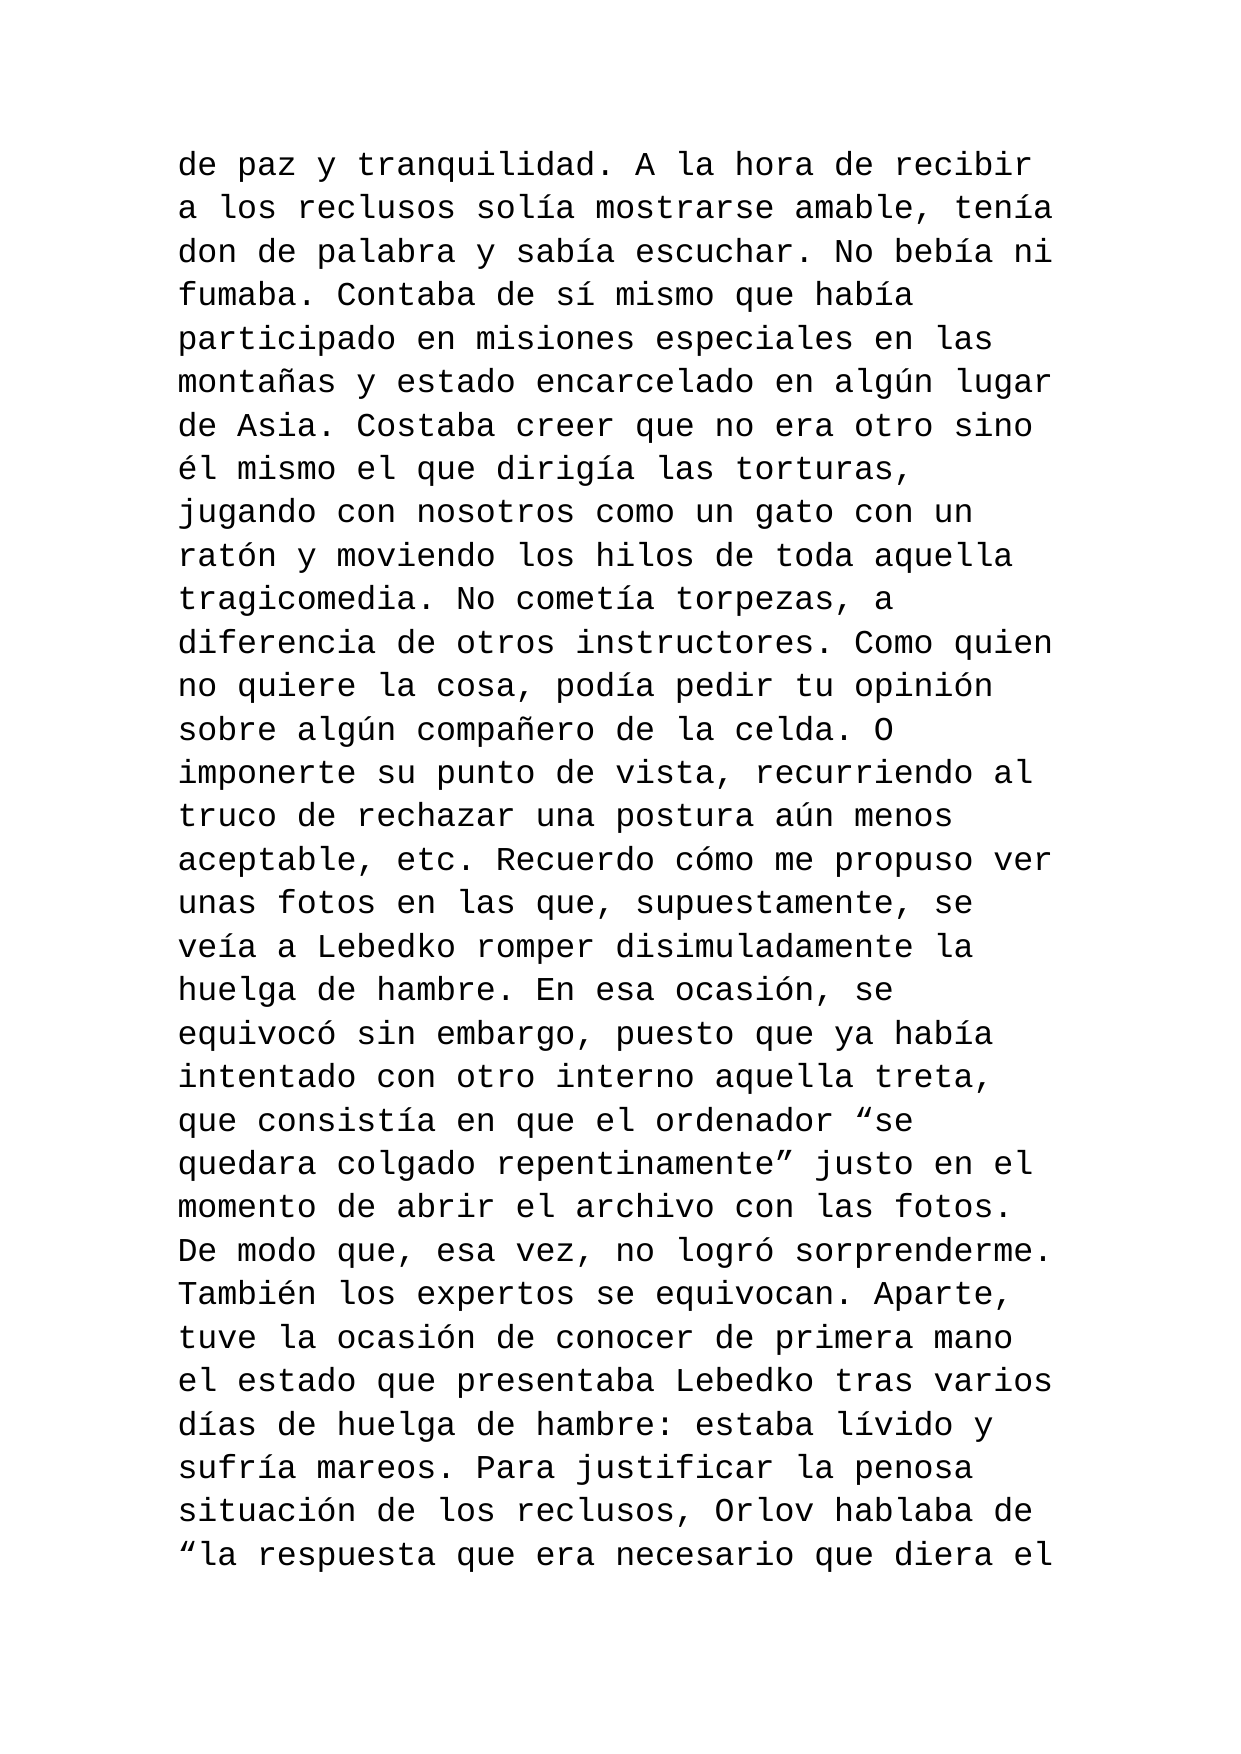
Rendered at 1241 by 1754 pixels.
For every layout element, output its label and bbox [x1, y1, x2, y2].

text [177, 148, 1063, 1575]
